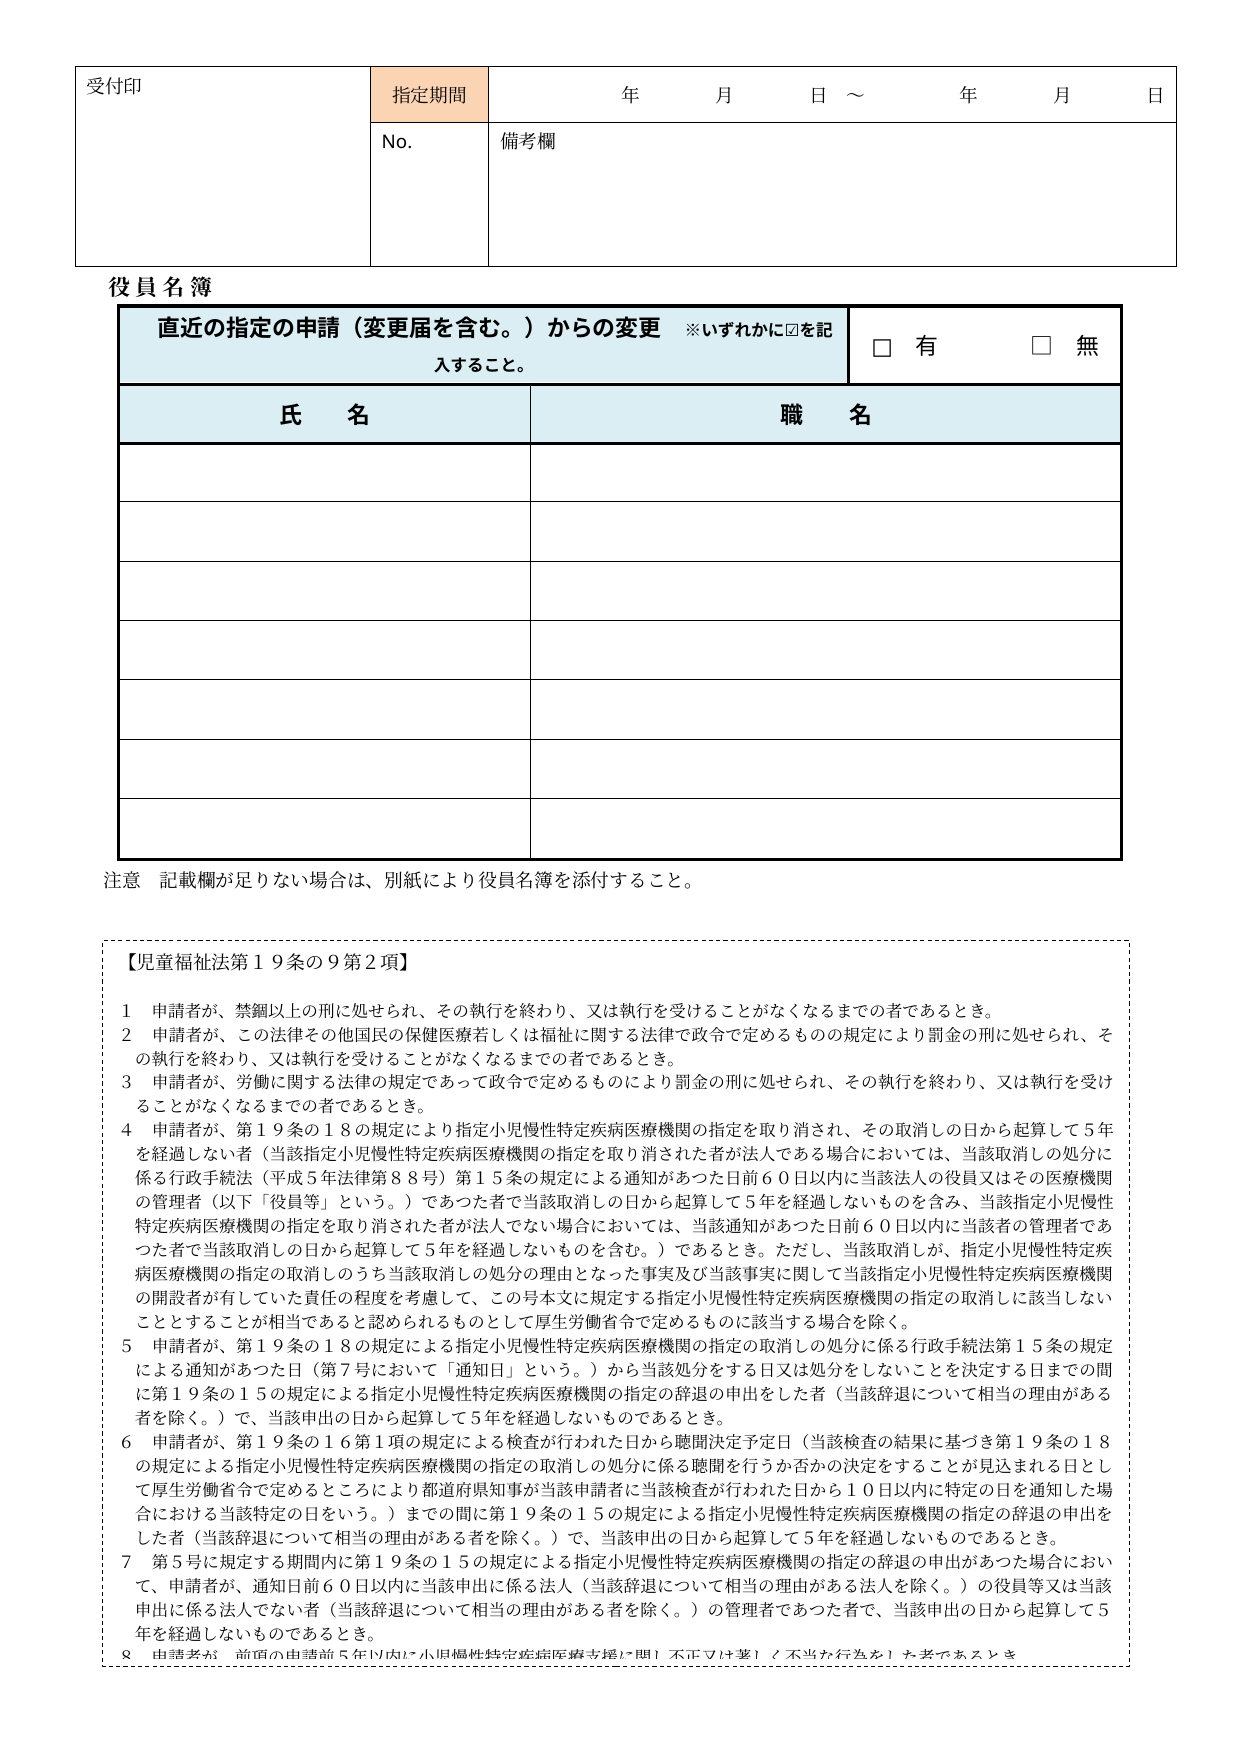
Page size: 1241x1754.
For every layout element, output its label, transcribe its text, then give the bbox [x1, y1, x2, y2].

table_cell 備考欄 [489, 123, 1176, 266]
table_cell [531, 502, 1120, 561]
table_cell [531, 680, 1120, 739]
table_cell [531, 799, 1120, 857]
table_cell [120, 502, 530, 561]
table_cell 氏 名 [120, 386, 530, 442]
table_cell [120, 445, 530, 501]
table_header 直近の指定の申請（変更届を含む。）からの変更 ※いずれかに☑を記入すること。 [120, 308, 847, 382]
table_header 指定期間 [371, 67, 488, 122]
text 役 員 名 簿 [75, 267, 1165, 304]
table_cell [531, 740, 1120, 798]
table_header 受付印 [76, 67, 370, 266]
table_cell [120, 740, 530, 798]
table_cell 職 名 [531, 386, 1120, 442]
table_cell [531, 621, 1120, 679]
text 注意 記載欄が足りない場合は、別紙により役員名簿を添付すること。 [75, 861, 1165, 898]
table_cell [531, 445, 1120, 501]
table_header 年 月 日 ～ 年 月 日 [489, 67, 1176, 122]
table_cell No. [371, 123, 488, 266]
table_cell [120, 680, 530, 739]
table_cell [531, 562, 1120, 620]
table_cell [120, 621, 530, 679]
table_header □ 有 □ 無 [850, 308, 1120, 382]
table_cell [120, 562, 530, 620]
table_cell [120, 799, 530, 857]
